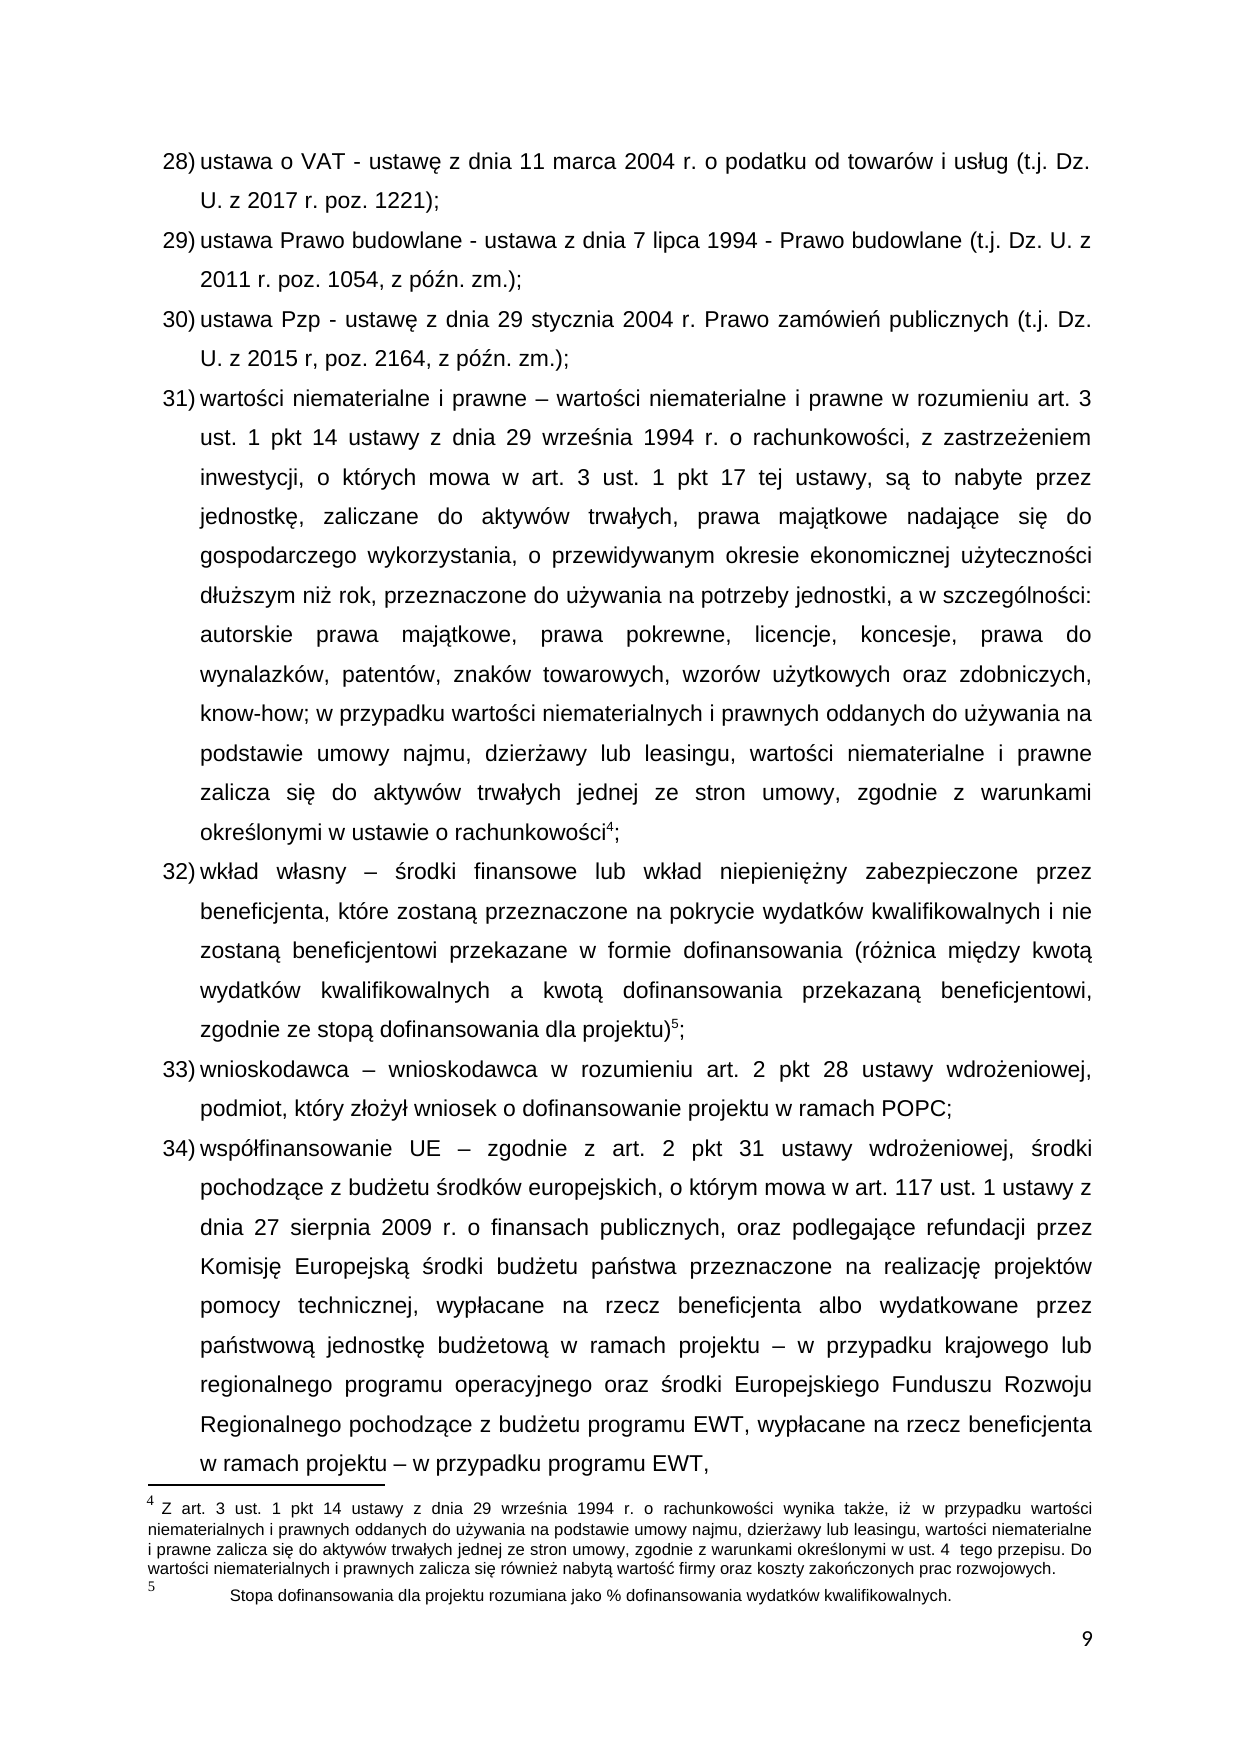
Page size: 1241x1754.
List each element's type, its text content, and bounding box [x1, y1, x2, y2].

list wartości niematerialne i prawne – wartości niematerialne i prawne w rozumieniu art. 3 ust. 1 pkt 14 ustawy z dnia 29 września 1994 r. o rachunkowości, z zastrzeżeniem inwestycji, o których mowa w art. 3 ust. 1 pkt 17 tej ustawy, są to nabyte przez jednostkę, zaliczane do aktywów trwałych, prawa majątkowe nadające się do gospodarczego wykorzystania, o przewidywanym okresie ekonomicznej użyteczności dłuższym niż rok, przeznaczone do używania na potrzeby jednostki, a w szczególności: autorskie prawa majątkowe, prawa pokrewne, licencje, koncesje, prawa do wynalazków, patentów, znaków towarowych, wzorów użytkowych oraz zdobniczych, know-how; w przypadku wartości niematerialnych i prawnych oddanych do używania na podstawie umowy najmu, dzierżawy lub leasingu, wartości niematerialne i prawne zalicza się do aktywów trwałych jednej ze stron umowy, zgodnie z warunkami określonymi w ustawie o rachunkowości; [162, 384, 1093, 845]
list ustawa Prawo budowlane - ustawa z dnia 7 lipca 1994 - Prawo budowlane (t.j. Dz. U. z 2011 r. poz. 1054, z późn. zm.); [162, 227, 1093, 292]
list ustawa o VAT - ustawę z dnia 11 marca 2004 r. o podatku od towarów i usług (t.j. Dz. U. z 2017 r. poz. 1221); [162, 148, 1093, 213]
list ustawa Pzp - ustawę z dnia 29 stycznia 2004 r. Prawo zamówień publicznych (t.j. Dz. U. z 2015 r, poz. 2164, z późn. zm.); [162, 306, 1093, 371]
list wnioskodawca – wnioskodawca w rozumieniu art. 2 pkt 28 ustawy wdrożeniowej, podmiot, który złożył wniosek o dofinansowanie projektu w ramach POPC; [162, 1056, 1093, 1121]
list wkład własny – środki finansowe lub wkład niepieniężny zabezpieczone przez beneficjenta, które zostaną przeznaczone na pokrycie wydatków kwalifikowalnych i nie zostaną beneficjentowi przekazane w formie dofinansowania (różnica między kwotą wydatków kwalifikowalnych a kwotą dofinansowania przekazaną beneficjentowi, zgodnie ze stopą dofinansowania dla projektu); [162, 858, 1093, 1042]
list współfinansowanie UE – zgodnie z art. 2 pkt 31 ustawy wdrożeniowej, środki pochodzące z budżetu środków europejskich, o którym mowa w art. 117 ust. 1 ustawy z dnia 27 sierpnia 2009 r. o finansach publicznych, oraz podlegające refundacji przez Komisję Europejską środki budżetu państwa przeznaczone na realizację projektów pomocy technicznej, wypłacane na rzecz beneficjenta albo wydatkowane przez państwową jednostkę budżetową w ramach projektu – w przypadku krajowego lub regionalnego programu operacyjnego oraz środki Europejskiego Funduszu Rozwoju Regionalnego pochodzące z budżetu programu EWT, wypłacane na rzecz beneficjenta w ramach projektu – w przypadku programu EWT, [162, 1134, 1093, 1477]
